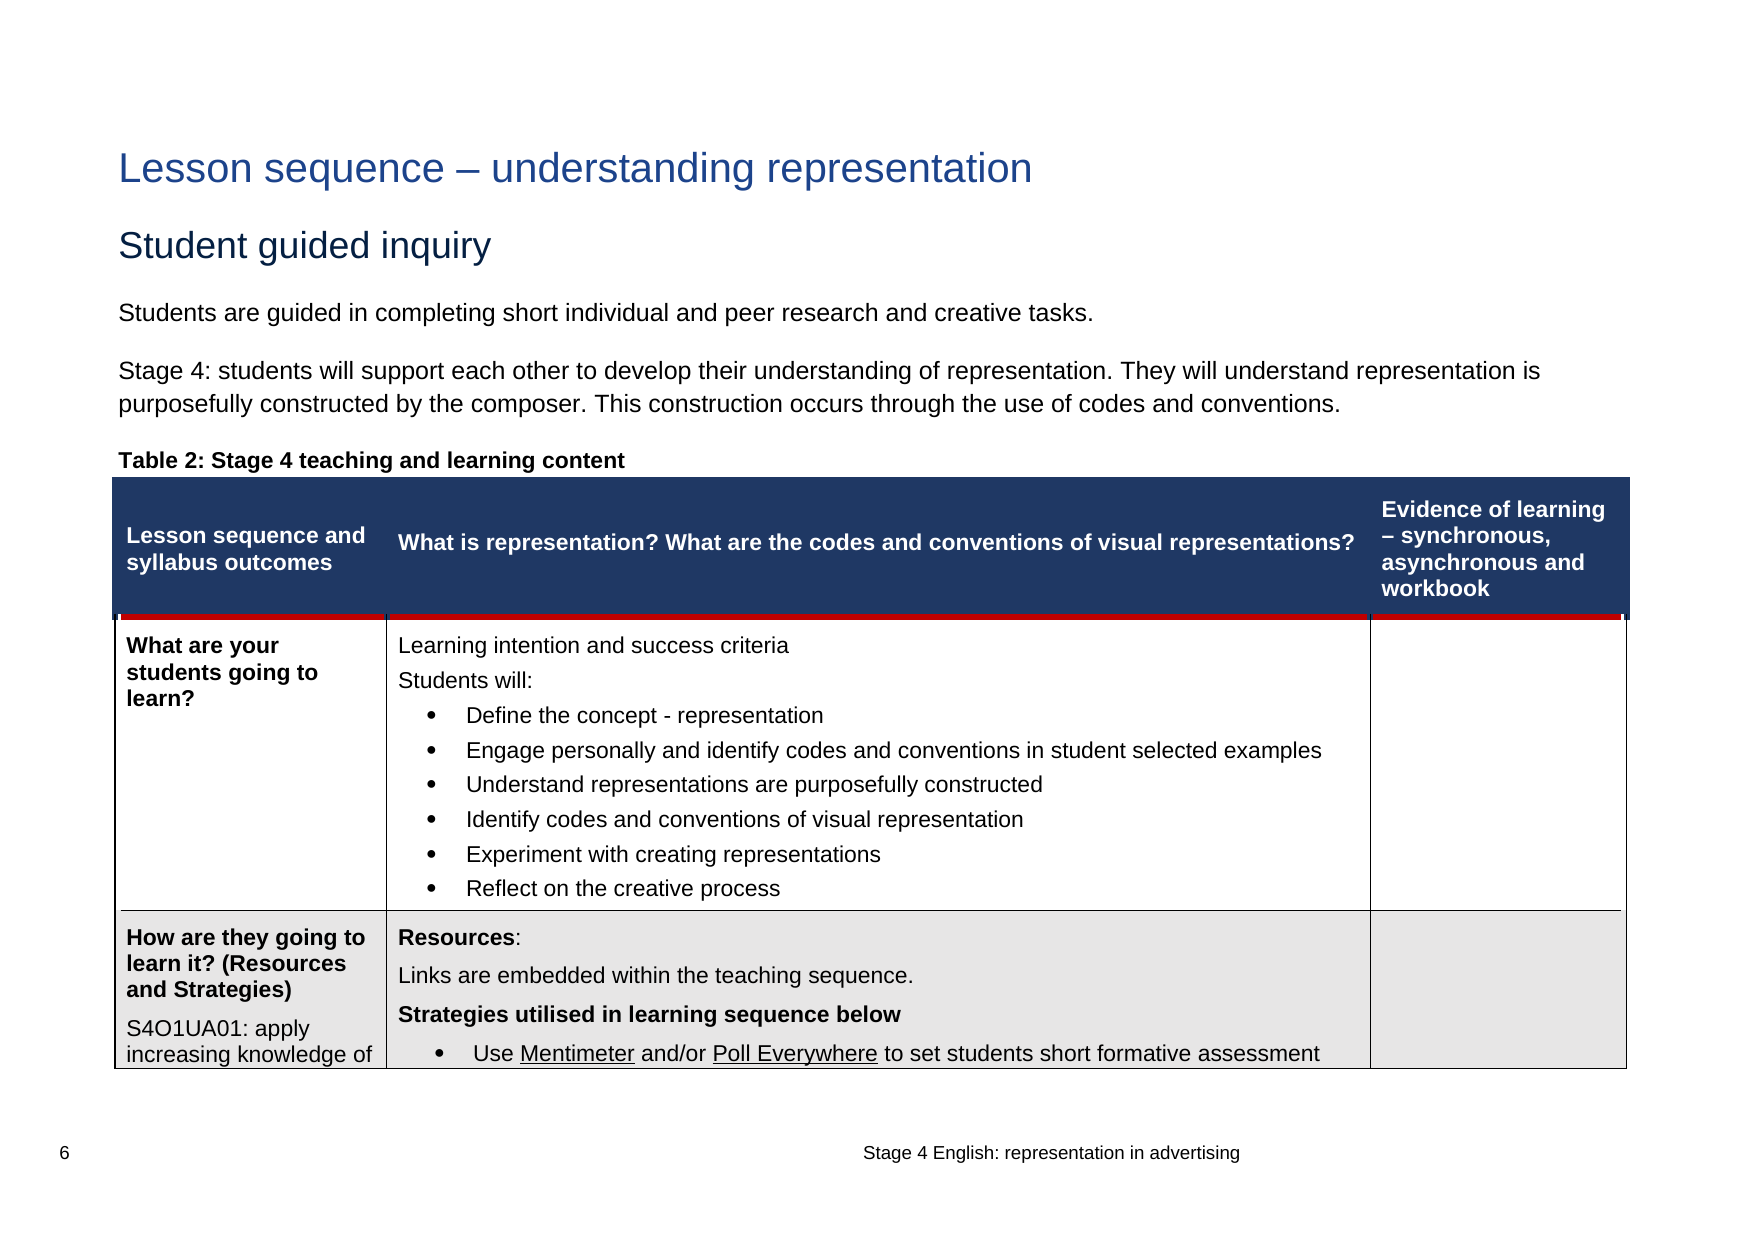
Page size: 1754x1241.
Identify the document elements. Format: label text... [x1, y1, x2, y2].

table_cell Learning intention and success criteria Students will: Define the concept - representation Engage personally and identify codes and conventions in student selected examples Understand representations are purposefully constructed Identify codes and conventions of visual representation Experiment with creating representations Reflect on the creative process [387, 620, 1370, 910]
table_header Lesson sequence and syllabus outcomes [118, 483, 384, 614]
text Table 2: Stage 4 teaching and learning content [118, 447, 1636, 473]
table_cell [1371, 910, 1626, 1068]
text Stage 4: students will support each other to develop their understanding of representation. They will understand representation is purposefully constructed by the composer. This construction occurs through the use of codes and conventions. [118, 356, 1636, 418]
table_header Evidence of learning – synchronous, asynchronous and workbook [1373, 483, 1624, 614]
table_cell What are your students going to learn? [116, 614, 386, 910]
table_cell [1371, 614, 1626, 910]
text Student guided inquiry [118, 223, 1636, 266]
subtitle Lesson sequence – understanding representation [118, 143, 1636, 191]
table_header What is representation? What are the codes and conventions of visual representations? [390, 483, 1367, 614]
text Students are guided in completing short individual and peer research and creative tasks. [118, 298, 1636, 327]
